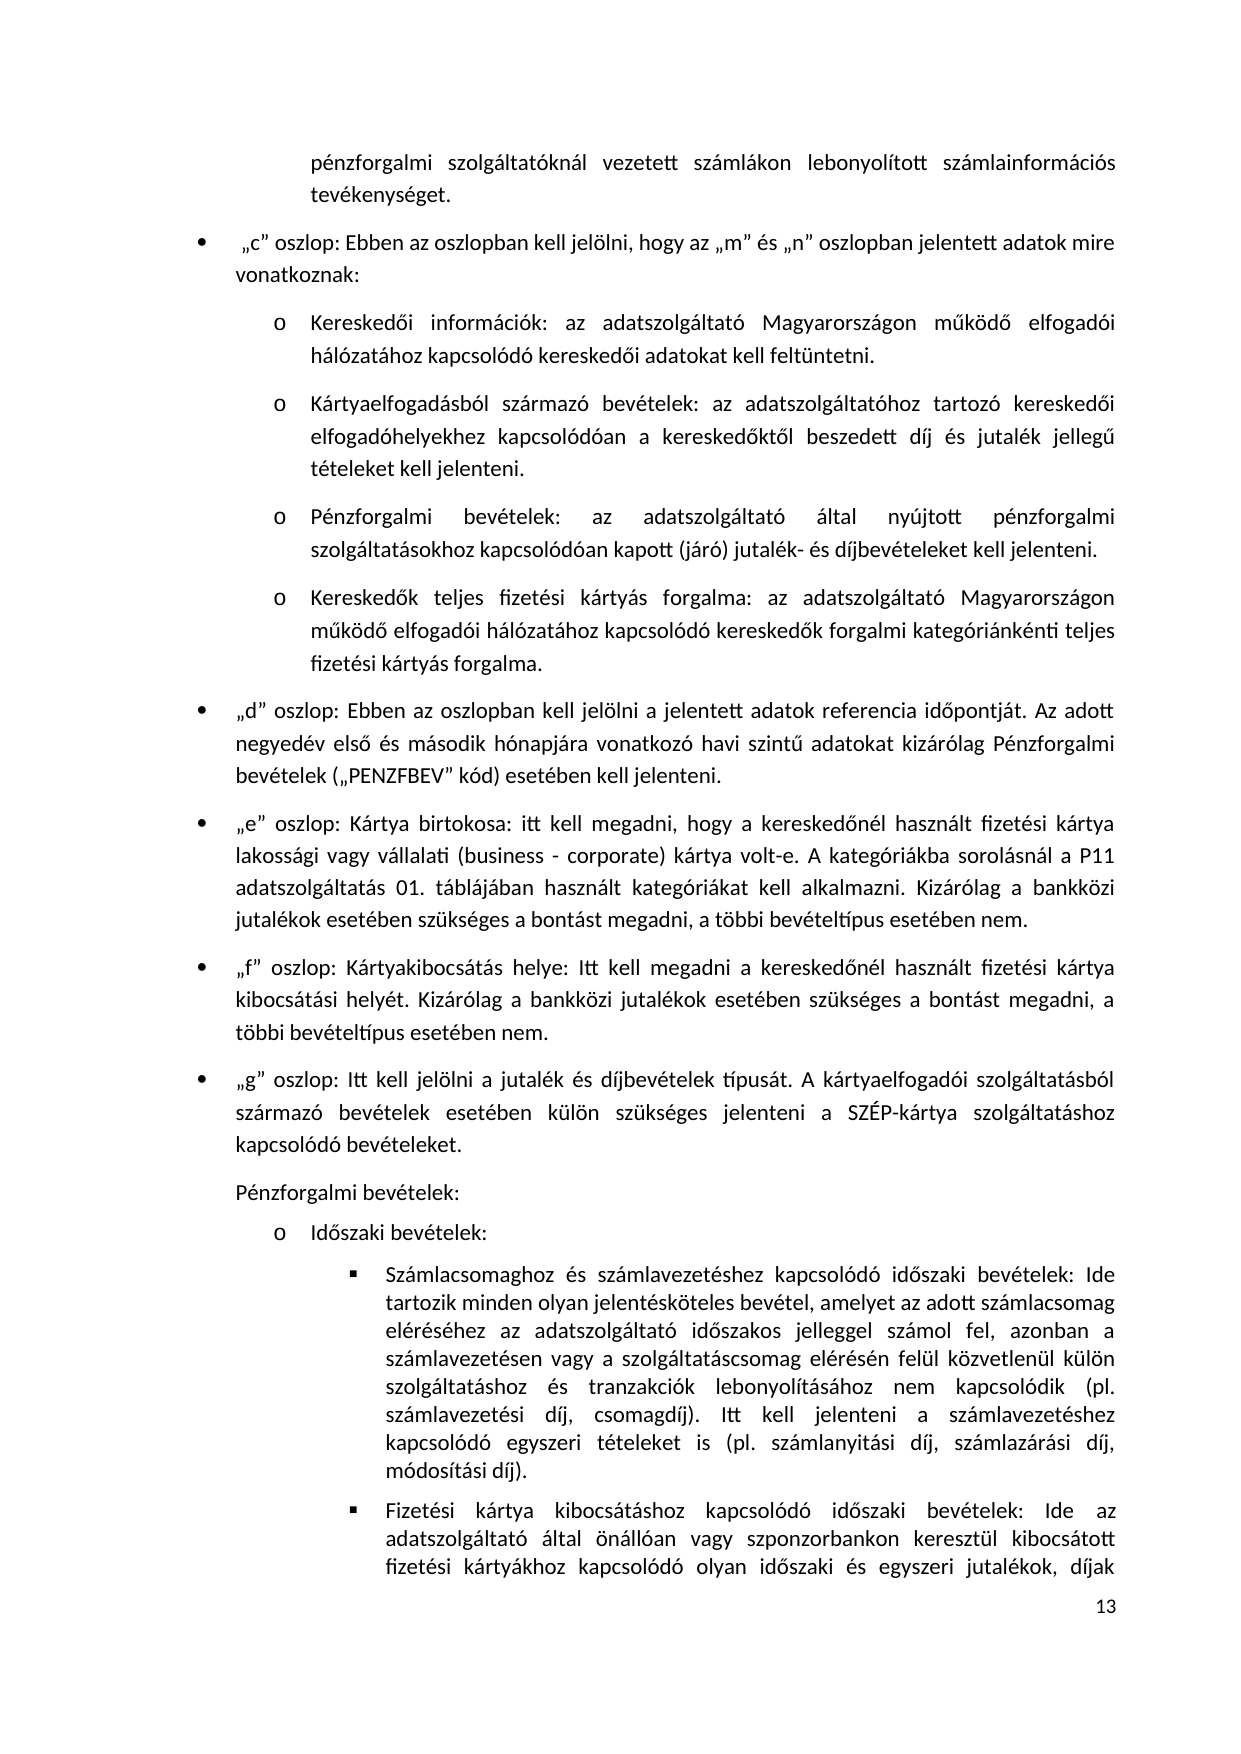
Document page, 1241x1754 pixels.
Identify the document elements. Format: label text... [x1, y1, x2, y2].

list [348, 1496, 1116, 1581]
list „d” oszlop: Ebben az oszlopban kell jelölni a jelentett adatok referencia időpontját. Az adott negyedév első és második hónapjára vonatkozó havi szintű adatokat kizárólag Pénzforgalmi bevételek („PENZFBEV” kód) esetében kell jelenteni. [198, 697, 1116, 789]
text Pénzforgalmi bevételek: [235, 1178, 1116, 1206]
list Pénzforgalmi bevételek: az adatszolgáltató által nyújtott pénzforgalmi szolgáltatásokhoz kapcsolódóan kapott (járó) jutalék- és díjbevételeket kell jelenteni. [273, 502, 1116, 563]
list Kereskedők teljes fizetési kártyás forgalma: az adatszolgáltató Magyarországon működő elfogadói hálózatához kapcsolódó kereskedők forgalmi kategóriánkénti teljes fizetési kártyás forgalma. [273, 583, 1116, 677]
list Kártyaelfogadásból származó bevételek: az adatszolgáltatóhoz tartozó kereskedői elfogadóhelyekhez kapcsolódóan a kereskedőktől beszedett díj és jutalék jellegű tételeket kell jelenteni. [273, 389, 1116, 482]
list „f” oszlop: Kártyakibocsátás helye: Itt kell megadni a kereskedőnél használt fizetési kártya kibocsátási helyét. Kizárólag a bankközi jutalékok esetében szükséges a bontást megadni, a többi bevételtípus esetében nem. [198, 953, 1116, 1046]
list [273, 148, 1116, 208]
list „g” oszlop: Itt kell jelölni a jutalék és díjbevételek típusát. A kártyaelfogadói szolgáltatásból származó bevételek esetében külön szükséges jelenteni a SZÉP-kártya szolgáltatáshoz kapcsolódó bevételeket. [198, 1065, 1116, 1158]
list Számlacsomaghoz és számlavezetéshez kapcsolódó időszaki bevételek: Ide tartozik minden olyan jelentésköteles bevétel, amelyet az adott számlacsomag eléréséhez az adatszolgáltató időszakos jelleggel számol fel, azonban a számlavezetésen vagy a szolgáltatáscsomag elérésén felül közvetlenül külön szolgáltatáshoz és tranzakciók lebonyolításához nem kapcsolódik (pl. számlavezetési díj, csomagdíj). Itt kell jelenteni a számlavezetéshez kapcsolódó egyszeri tételeket is (pl. számlanyitási díj, számlazárási díj, módosítási díj). [348, 1260, 1116, 1484]
list „e” oszlop: Kártya birtokosa: itt kell megadni, hogy a kereskedőnél használt fizetési kártya lakossági vagy vállalati (business - corporate) kártya volt-e. A kategóriákba sorolásnál a P11 adatszolgáltatás 01. táblájában használt kategóriákat kell alkalmazni. Kizárólag a bankközi jutalékok esetében szükséges a bontást megadni, a többi bevételtípus esetében nem. [198, 809, 1116, 933]
list Kereskedői információk: az adatszolgáltató Magyarországon működő elfogadói hálózatához kapcsolódó kereskedői adatokat kell feltüntetni. [273, 308, 1116, 369]
list „c” oszlop: Ebben az oszlopban kell jelölni, hogy az „m” és „n” oszlopban jelentett adatok mire vonatkoznak: [198, 228, 1116, 288]
list Időszaki bevételek: [273, 1218, 1116, 1247]
